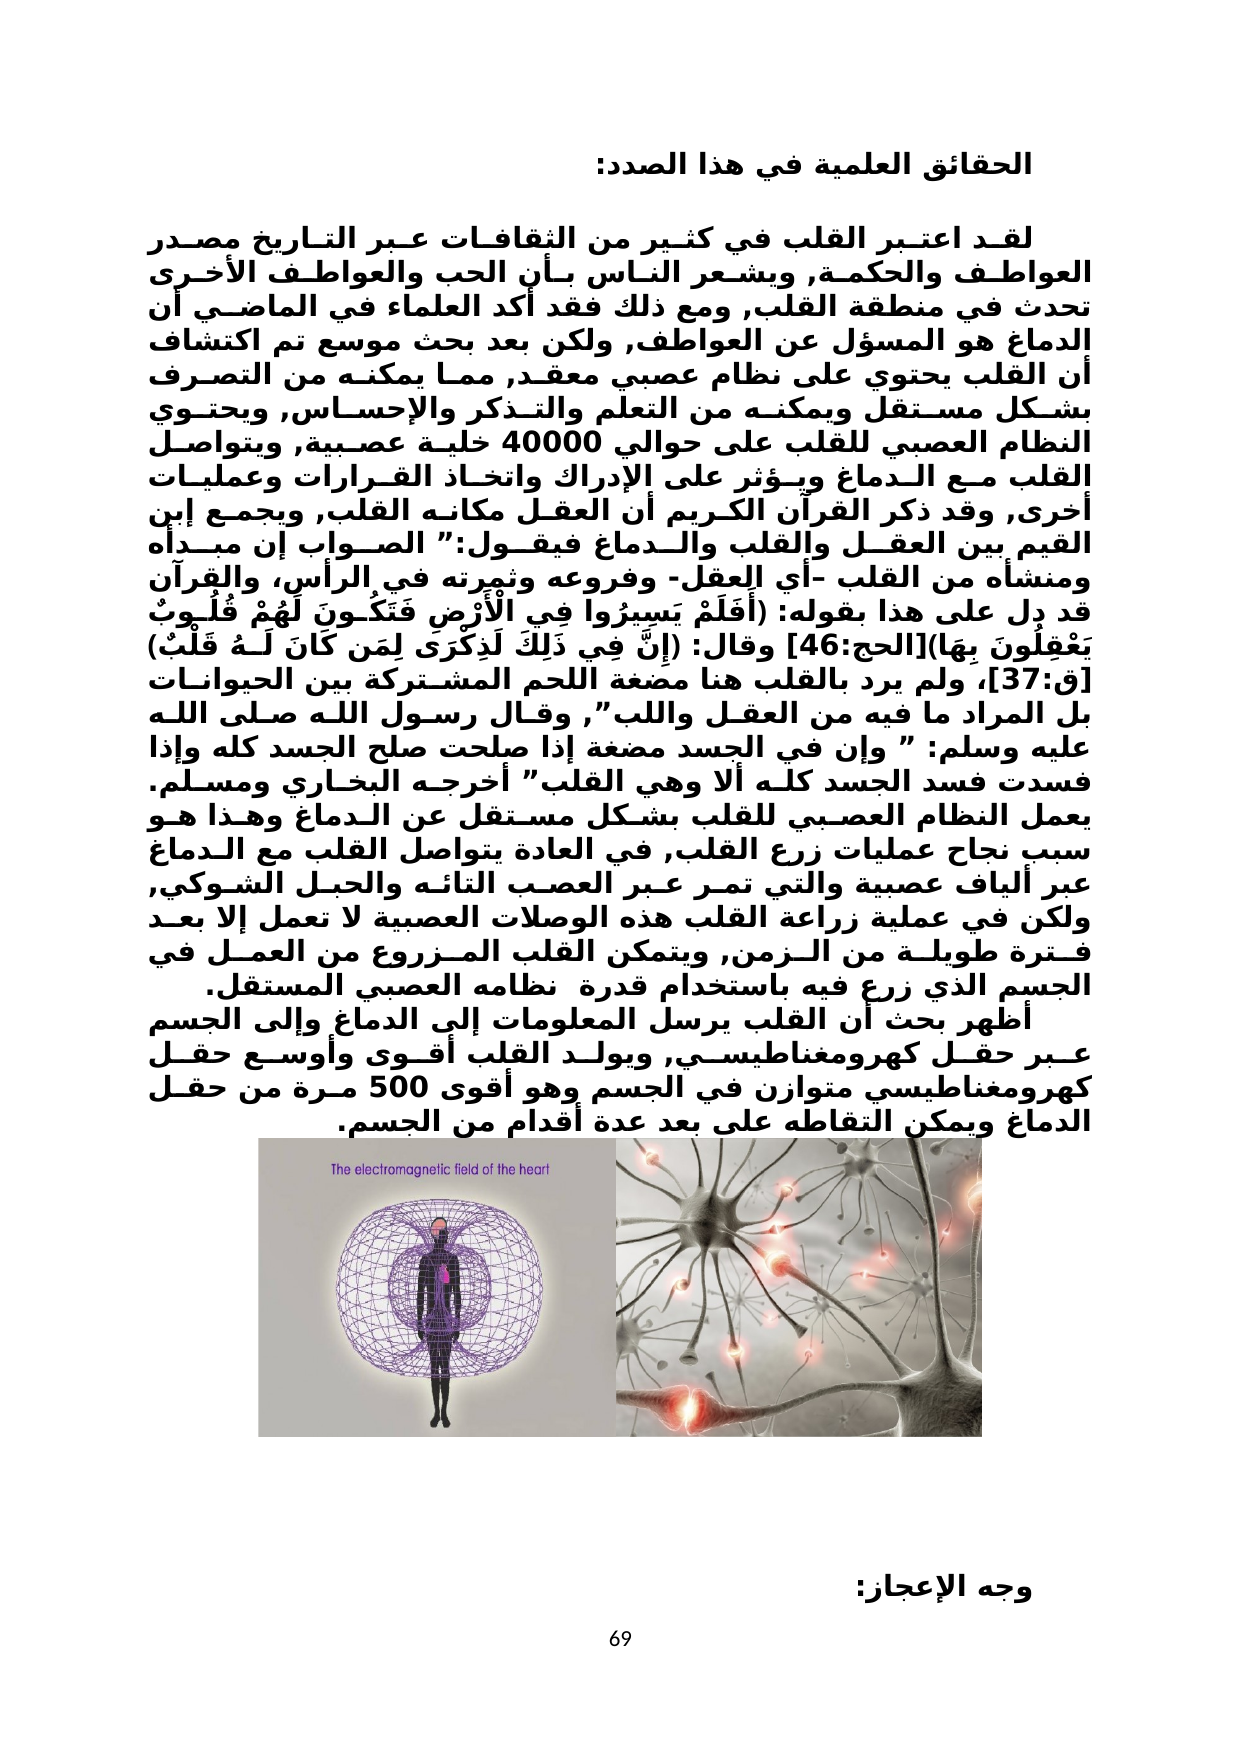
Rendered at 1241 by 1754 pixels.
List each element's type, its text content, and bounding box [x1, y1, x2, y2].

text وجه الإعجاز: [148, 1569, 1093, 1603]
text لقد اعتبر القلب في كثير من الثقافات عبر التاريخ مصدر العواطف والحكمة, ويشعر الناس بأن الحب والعواطف الأخرى تحدث في منطقة القلب, ومع ذلك فقد أكد العلماء في الماضي أن الدماغ هو المسؤل عن العواطف, ولكن بعد بحث موسع تم اكتشاف أن القلب يحتوي على نظام عصبي معقد, مما يمكنه من التصرف بشكل مستقل ويمكنه من التعلم والتذكر والإحساس, ويحتوي النظام العصبي للقلب على حوالي 40000 خلية عصبية, ويتواصل القلب مع الدماغ ويؤثر على الإدراك واتخاذ القرارات وعمليات أخرى, وقد ذكر القرآن الكريم أن العقل مكانه القلب, ويجمع إبن القيم بين العقل والقلب والدماغ فيقول:” الصواب إن مبدأه ومنشأه من القلب –أي العقل- وفروعه وثمرته في الرأس، والقرآن قد دل على هذا بقوله: ﴿أَفَلَمْ يَسِيرُوا فِي الْأَرْضِ فَتَكُونَ لَهُمْ قُلُوبٌ يَعْقِلُونَ بِهَا﴾[الحج:46] وقال: ﴿إِنَّ فِي ذَلِكَ لَذِكْرَى لِمَن كَانَ لَهُ قَلْبٌ﴾[ق:37]، ولم يرد بالقلب هنا مضغة اللحم المشتركة بين الحيوانات بل المراد ما فيه من العقل واللب”, وقال رسول الله صلى الله عليه وسلم: ” وإن في الجسد مضغة إذا صلحت صلح الجسد كله وإذا فسدت فسد الجسد كله ألا وهي القلب” أخرجه البخاري ومسلم. يعمل النظام العصبي للقلب بشكل مستقل عن الدماغ وهذا هو سبب نجاح عمليات زرع القلب, في العادة يتواصل القلب مع الدماغ عبر ألياف عصبية والتي تمر عبر العصب التائه والحبل الشوكي, ولكن في عملية زراعة القلب هذه الوصلات العصبية لا تعمل إلا بعد فترة طويلة من الزمن, ويتمكن القلب المزروع من العمل في الجسم الذي زرع فيه باستخدام قدرة نظامه العصبي المستقل. [148, 221, 1093, 1002]
picture [258, 1138, 982, 1437]
text الحقائق العلمية في هذا الصدد: [148, 148, 1093, 182]
text أظهر بحث أن القلب يرسل المعلومات إلى الدماغ وإلى الجسم عبر حقل كهرومغناطيسي, ويولد القلب أقوى وأوسع حقل كهرومغناطيسي متوازن في الجسم وهو أقوى 500 مرة من حقل الدماغ ويمكن التقاطه على بعد عدة أقدام من الجسم. [148, 1002, 1093, 1138]
